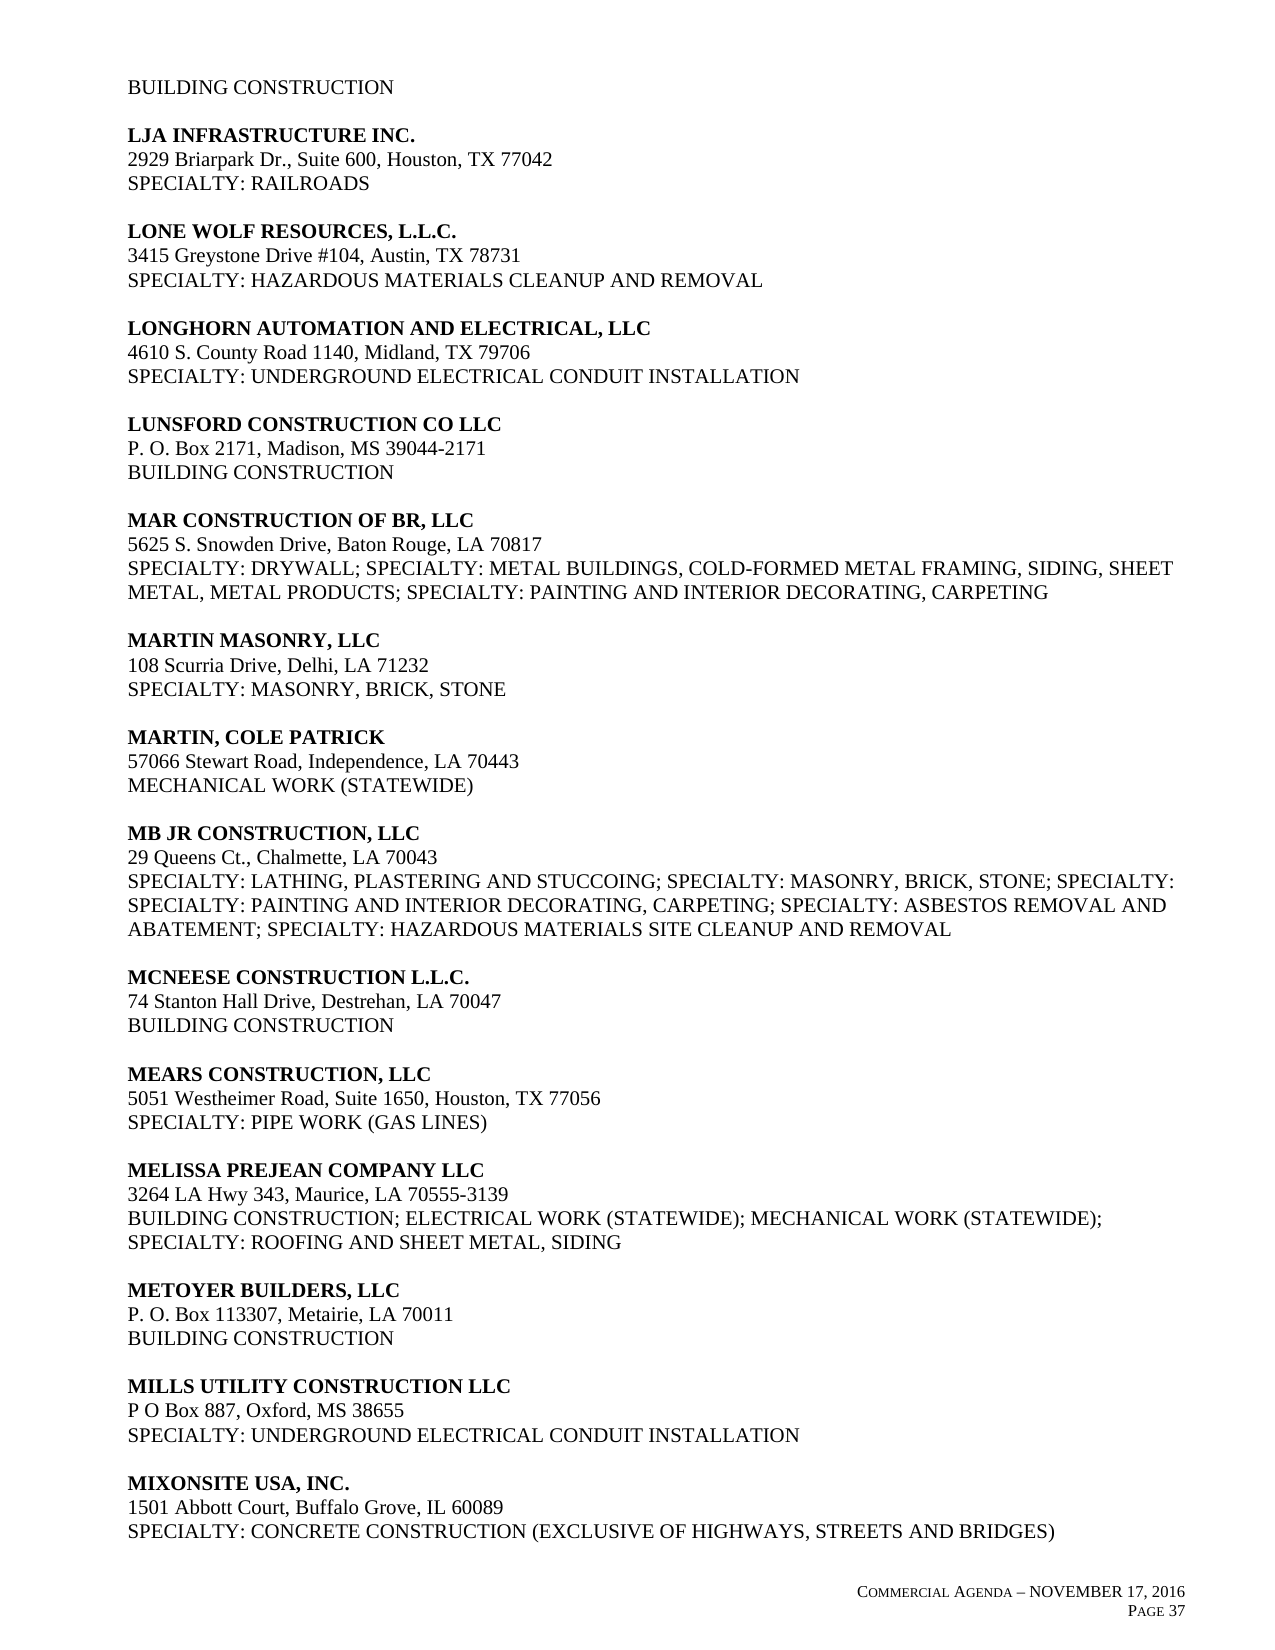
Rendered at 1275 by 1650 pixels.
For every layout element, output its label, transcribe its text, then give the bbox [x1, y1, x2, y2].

text METOYER BUILDERS, LLC [127, 1278, 1185, 1302]
text MB JR CONSTRUCTION, LLC [127, 821, 1185, 845]
text BUILDING CONSTRUCTION [127, 75, 1185, 99]
text LJA INFRASTRUCTURE INC. [127, 123, 1185, 147]
text 2929 Briarpark Dr., Suite 600, Houston, TX 77042 [127, 147, 1185, 171]
text P. O. Box 113307, Metairie, LA 70011 [127, 1302, 1185, 1326]
text LUNSFORD CONSTRUCTION CO LLC [127, 412, 1185, 436]
text LONE WOLF RESOURCES, L.L.C. [127, 219, 1185, 243]
text 1501 Abbott Court, Buffalo Grove, IL 60089 [127, 1495, 1185, 1519]
text MARTIN, COLE PATRICK [127, 725, 1185, 749]
text P O Box 887, Oxford, MS 38655 [127, 1398, 1185, 1422]
text MILLS UTILITY CONSTRUCTION LLC [127, 1374, 1185, 1398]
text 29 Queens Ct., Chalmette, LA 70043 [127, 845, 1185, 869]
text BUILDING CONSTRUCTION; ELECTRICAL WORK (STATEWIDE); MECHANICAL WORK (STATEWIDE); SPECIALTY: ROOFING AND SHEET METAL, SIDING [127, 1206, 1185, 1254]
text 57066 Stewart Road, Independence, LA 70443 [127, 749, 1185, 773]
text 108 Scurria Drive, Delhi, LA 71232 [127, 652, 1185, 677]
text SPECIALTY: PIPE WORK (GAS LINES) [127, 1110, 1185, 1134]
text MECHANICAL WORK (STATEWIDE) [127, 773, 1185, 797]
text MIXONSITE USA, INC. [127, 1471, 1185, 1495]
text SPECIALTY: UNDERGROUND ELECTRICAL CONDUIT INSTALLATION [127, 1422, 1185, 1447]
text MELISSA PREJEAN COMPANY LLC [127, 1158, 1185, 1182]
text 3264 LA Hwy 343, Maurice, LA 70555-3139 [127, 1182, 1185, 1206]
text BUILDING CONSTRUCTION [127, 460, 1185, 484]
text BUILDING CONSTRUCTION [127, 1013, 1185, 1037]
text MARTIN MASONRY, LLC [127, 628, 1185, 652]
text 3415 Greystone Drive #104, Austin, TX 78731 [127, 243, 1185, 267]
text MCNEESE CONSTRUCTION L.L.C. [127, 965, 1185, 989]
text 5051 Westheimer Road, Suite 1650, Houston, TX 77056 [127, 1086, 1185, 1110]
text SPECIALTY: RAILROADS [127, 171, 1185, 195]
text P. O. Box 2171, Madison, MS 39044-2171 [127, 436, 1185, 460]
text SPECIALTY: LATHING, PLASTERING AND STUCCOING; SPECIALTY: MASONRY, BRICK, STONE; SPECIALTY: SPECIALTY: PAINTING AND INTERIOR DECORATING, CARPETING; SPECIALTY: ASBESTOS REMOVAL AND ABATEMENT; SPECIALTY: HAZARDOUS MATERIALS SITE CLEANUP AND REMOVAL [127, 869, 1185, 941]
text BUILDING CONSTRUCTION [127, 1326, 1185, 1350]
text MAR CONSTRUCTION OF BR, LLC [127, 508, 1185, 532]
text 5625 S. Snowden Drive, Baton Rouge, LA 70817 [127, 532, 1185, 556]
text SPECIALTY: MASONRY, BRICK, STONE [127, 677, 1185, 701]
text 74 Stanton Hall Drive, Destrehan, LA 70047 [127, 989, 1185, 1013]
text SPECIALTY: CONCRETE CONSTRUCTION (EXCLUSIVE OF HIGHWAYS, STREETS AND BRIDGES) [127, 1519, 1185, 1543]
text SPECIALTY: HAZARDOUS MATERIALS CLEANUP AND REMOVAL [127, 267, 1185, 292]
text SPECIALTY: UNDERGROUND ELECTRICAL CONDUIT INSTALLATION [127, 364, 1185, 388]
text MEARS CONSTRUCTION, LLC [127, 1062, 1185, 1086]
text SPECIALTY: DRYWALL; SPECIALTY: METAL BUILDINGS, COLD-FORMED METAL FRAMING, SIDING, SHEET METAL, METAL PRODUCTS; SPECIALTY: PAINTING AND INTERIOR DECORATING, CARPETING [127, 556, 1185, 604]
text 4610 S. County Road 1140, Midland, TX 79706 [127, 340, 1185, 364]
text LONGHORN AUTOMATION AND ELECTRICAL, LLC [127, 316, 1185, 340]
